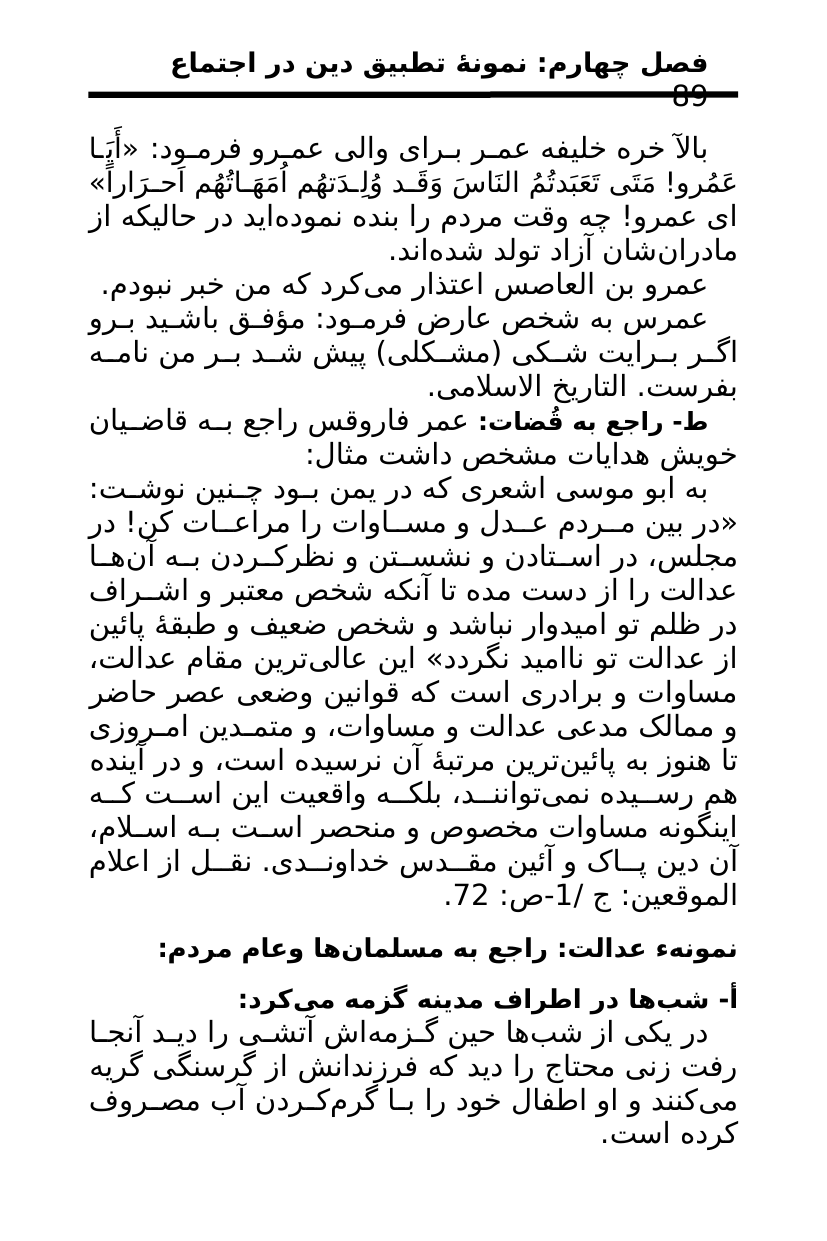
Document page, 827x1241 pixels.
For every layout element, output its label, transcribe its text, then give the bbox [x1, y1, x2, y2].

text در یکی از شب‌ها حین گزمه‌اش آتشی را دید آنجا رفت زنی محتاج را دید که فرزندانش از گرسنگی گریه می‌کنند و او اطفال خود را با گرم‌کردن آب مصروف کرده است. [89, 1015, 738, 1151]
text عمرس به شخص عارض فرمود: مؤفق باشید برو اگر برایت شکی (مشکلی) پیش شد بر من نامه بفرست. التاریخ الاسلامی. [89, 301, 738, 403]
text بالآ خره خلیفه عمر برای والی عمرو فرمود: «أَیَا عَمُرو! مَتَی تَعَبَدتُمُ النَاسَ وَقَد وُلِدَتهُم اُمَهَاتُهُم اَحرَاراً» ای عمرو! چه وقت مردم را بنده نموده‌اید در حالیکه از مادران‌شان آزاد تولد شده‌اند. [89, 132, 738, 267]
text عمرو بن العاصس اعتذار می‌کرد که من خبر نبودم. [89, 267, 738, 301]
text ط- راجع به قُضات: عمر فاروقس راجع به قاضیان خویش هدایات مشخص داشت مثال: [89, 403, 738, 471]
text به ابو موسی اشعری که در یمن بود چنین نوشت: «در بین مردم عدل و مساوات را مراعات کن! در مجلس، در استادن و نشستن و نظرکردن به آن‌ها عدالت را از دست مده تا آنکه شخص معتبر و اشراف در ظلم تو امیدوار نباشد و شخص ضعیف و طبقۀ پائین از عدالت تو ناامید نگردد» این عالی‌ترین مقام عدالت، مساوات و برادری است که قوانین وضعی عصر حاضر و ممالک مدعی عدالت و مساوات، و متمدین امروزی تا هنوز به پائین‌ترین مرتبۀ آن نرسیده است، و در آینده هم رسیده نمی‌توانند، بلکه واقعیت این است که اینگونه مساوات مخصوص و منحصر است به اسلام، آن دین پاک و آئین مقدس خداوندی. نقل از اعلام الموقعین: ج /1-ص: 72. [89, 471, 738, 913]
text أ- شب‌ها در اطراف مدینه گزمه می‌کرد: [89, 984, 738, 1015]
text نمونهء عدالت: راجع به مسلمان‌ها وعام مردم: [89, 933, 738, 964]
